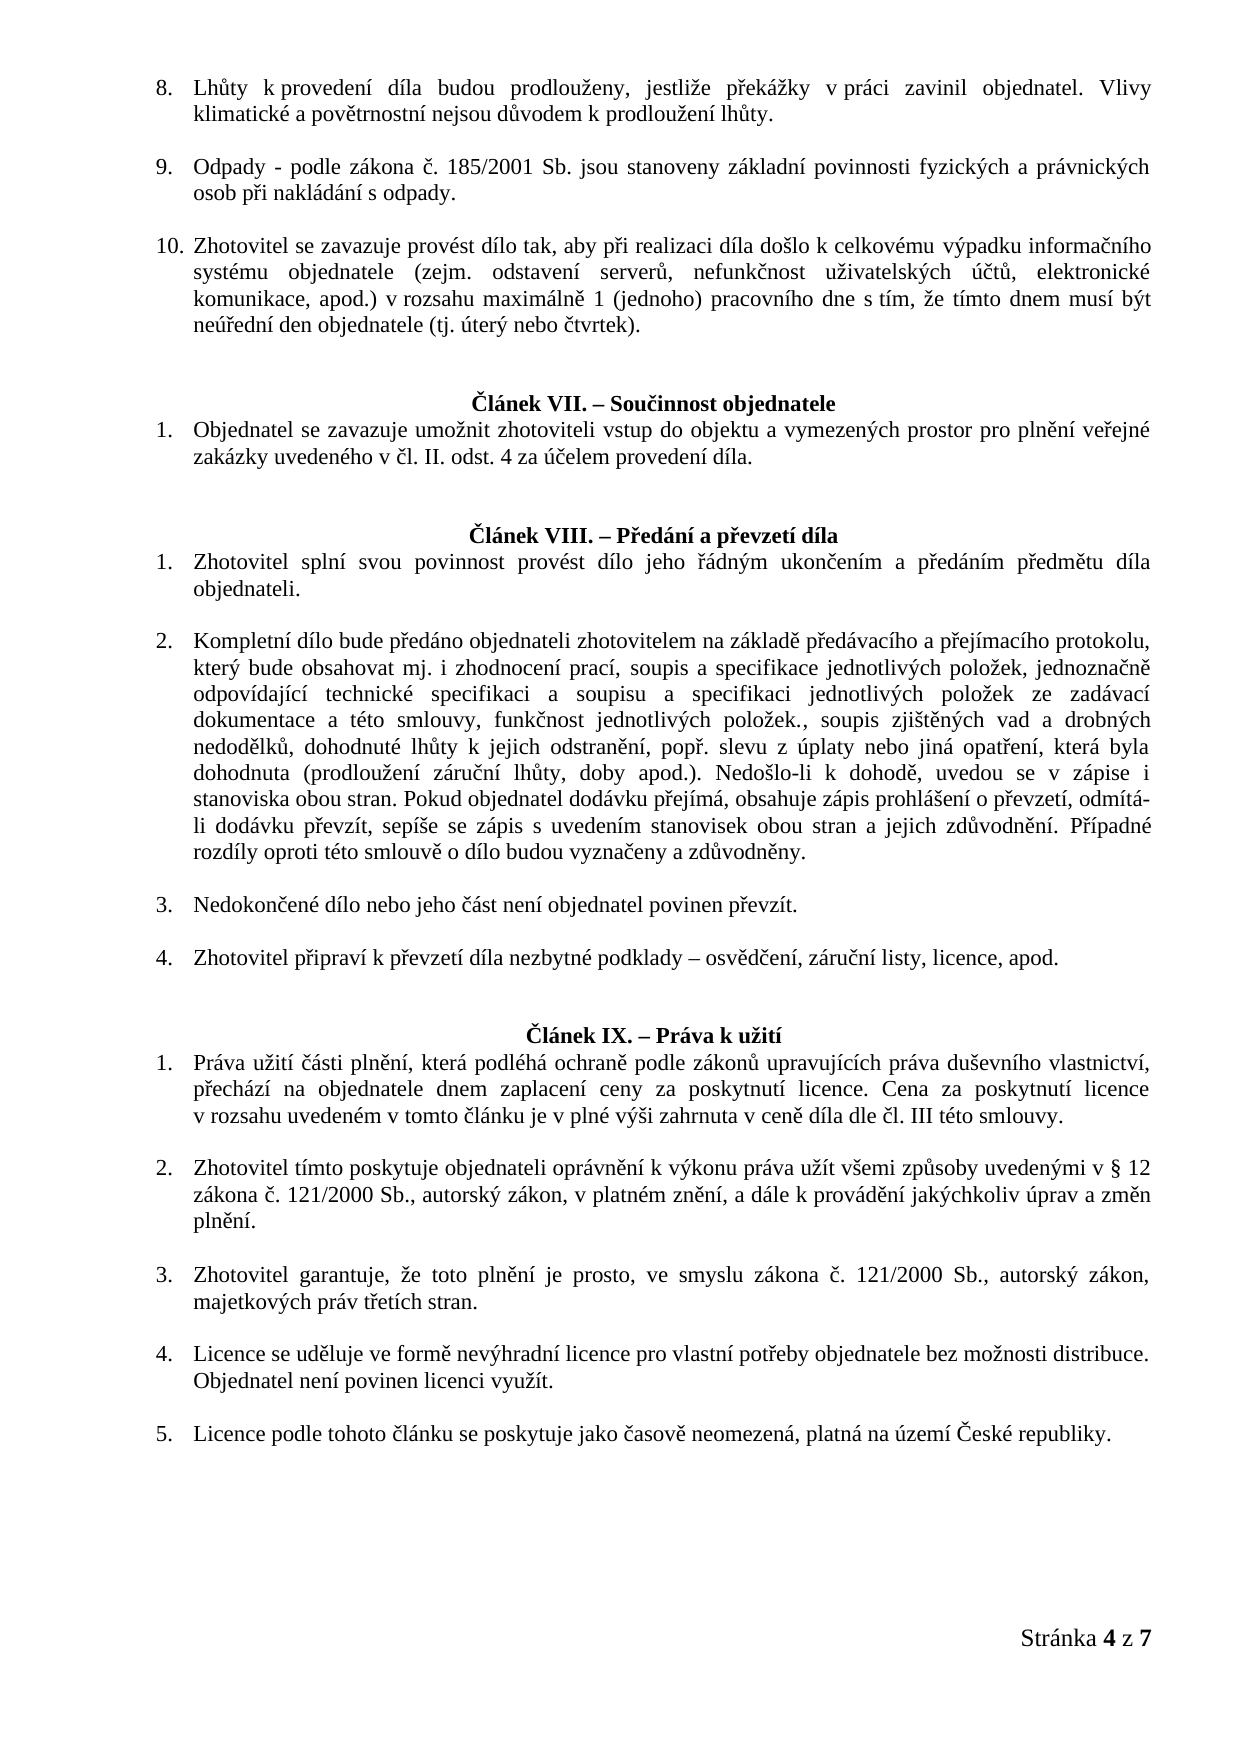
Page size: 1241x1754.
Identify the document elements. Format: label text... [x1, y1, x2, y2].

list Kompletní dílo bude předáno objednateli zhotovitelem na základě předávacího a přejímacího protokolu, který bude obsahovat mj. i zhodnocení prací, soupis a specifikace jednotlivých položek, jednoznačně odpovídající technické specifikaci a soupisu a specifikaci jednotlivých položek ze zadávací dokumentace a této smlouvy, funkčnost jednotlivých položek., soupis zjištěných vad a drobných nedodělků, dohodnuté lhůty k jejich odstranění, popř. slevu z úplaty nebo jiná opatření, která byla dohodnuta (prodloužení záruční lhůty, doby apod.). Nedošlo-li k dohodě, uvedou se v zápise i stanoviska obou stran. Pokud objednatel dodávku přejímá, obsahuje zápis prohlášení o převzetí, odmítá-li dodávku převzít, sepíše se zápis s uvedením stanovisek obou stran a jejich zdůvodnění. Případné rozdíly oproti této smlouvě o dílo budou vyznačeny a zdůvodněny. [156, 627, 1152, 864]
text Článek VII. – Součinnost objednatele [156, 390, 1152, 416]
list Objednatel se zavazuje umožnit zhotoviteli vstup do objektu a vymezených prostor pro plnění veřejné zakázky uvedeného v čl. II. odst. 4 za účelem provedení díla. [156, 416, 1152, 469]
list Práva užití části plnění, která podléhá ochraně podle zákonů upravujících práva duševního vlastnictví, přechází na objednatele dnem zaplacení ceny za poskytnutí licence. Cena za poskytnutí licence v rozsahu uvedeném v tomto článku je v plné výši zahrnuta v ceně díla dle čl. III této smlouvy. [156, 1049, 1152, 1128]
list Zhotovitel tímto poskytuje objednateli oprávnění k výkonu práva užít všemi způsoby uvedenými v § 12 zákona č. 121/2000 Sb., autorský zákon, v platném znění, a dále k provádění jakýchkoliv úprav a změn plnění. [156, 1154, 1152, 1233]
list Zhotovitel připraví k převzetí díla nezbytné podklady – osvědčení, záruční listy, licence, apod. [156, 943, 1152, 970]
text Článek IX. – Práva k užití [156, 1023, 1152, 1049]
list Odpady - podle zákona č. 185/2001 Sb. jsou stanoveny základní povinnosti fyzických a právnických osob při nakládání s odpady. [156, 153, 1152, 206]
text Článek VIII. – Předání a převzetí díla [156, 522, 1152, 548]
list Zhotovitel se zavazuje provést dílo tak, aby při realizaci díla došlo k celkovému výpadku informačního systému objednatele (zejm. odstavení serverů, nefunkčnost uživatelských účtů, elektronické komunikace, apod.) v rozsahu maximálně 1 (jednoho) pracovního dne s tím, že tímto dnem musí být neúřední den objednatele (tj. úterý nebo čtvrtek). [156, 232, 1152, 337]
list Lhůty k provedení díla budou prodlouženy, jestliže překážky v práci zavinil objednatel. Vlivy klimatické a povětrnostní nejsou důvodem k prodloužení lhůty. [156, 74, 1152, 127]
list Zhotovitel splní svou povinnost provést dílo jeho řádným ukončením a předáním předmětu díla objednateli. [156, 548, 1152, 601]
list Licence podle tohoto článku se poskytuje jako časově neomezená, platná na území České republiky. [156, 1419, 1152, 1446]
list Zhotovitel garantuje, že toto plnění je prosto, ve smyslu zákona č. 121/2000 Sb., autorský zákon, majetkových práv třetích stran. [156, 1261, 1152, 1314]
list Licence se uděluje ve formě nevýhradní licence pro vlastní potřeby objednatele bez možnosti distribuce. Objednatel není povinen licenci využít. [156, 1341, 1152, 1393]
list Nedokončené dílo nebo jeho část není objednatel povinen převzít. [156, 891, 1152, 917]
